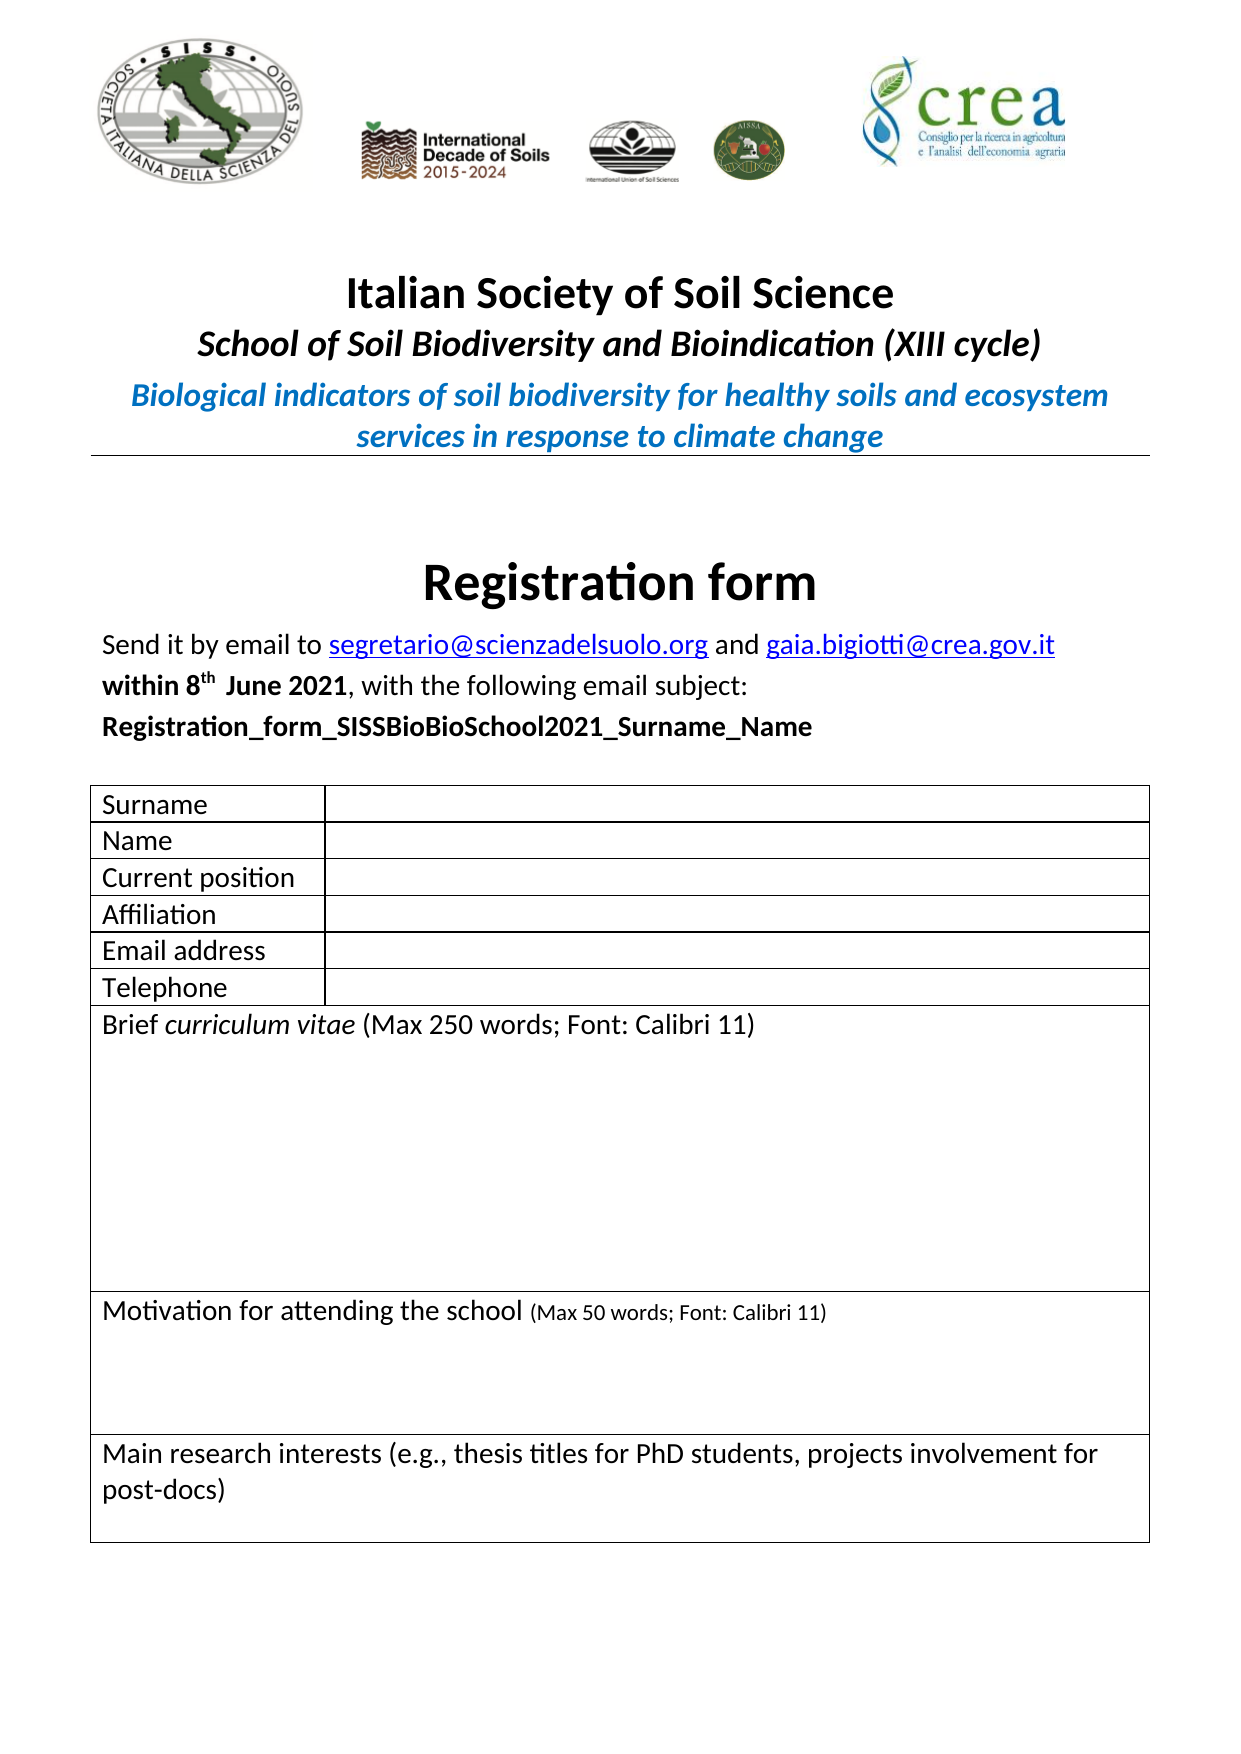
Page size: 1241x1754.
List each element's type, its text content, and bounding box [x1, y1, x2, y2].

table_cell Current position [91, 859, 324, 895]
table_cell Brief curriculum vitae (Max 250 words; Font: Calibri 11) [91, 1006, 1149, 1291]
text School of Soil Biodiversity and Bioindication (XIII cycle) [89, 320, 1152, 366]
text Italian Society of Soil Science [89, 264, 1152, 320]
table_cell Email address [91, 933, 324, 968]
table_header Registration form Send it by email to segretario@scienzadelsuolo.org and gaia.bigiotti@crea.gov.it within 8th June 2021, with the following email subject: Registration_form_SISSBioBioSchool2021_Surname_Name [91, 456, 1150, 785]
table_cell [326, 933, 1149, 968]
table_cell Main research interests (e.g., thesis titles for PhD students, projects involvement for post-docs) [91, 1435, 1149, 1542]
table_cell Surname [91, 786, 324, 821]
picture [88, 29, 791, 195]
table_cell [326, 896, 1149, 931]
table_cell [326, 823, 1149, 858]
table_cell Affiliation [91, 896, 324, 931]
table_cell [326, 969, 1149, 1005]
picture [861, 56, 1066, 167]
table_cell Telephone [91, 969, 324, 1005]
table_cell Motivation for attending the school (Max 50 words; Font: Calibri 11) [91, 1292, 1149, 1434]
text Biological indicators of soil biodiversity for healthy soils and ecosystem services in response to climate change [89, 374, 1152, 455]
table_cell [326, 786, 1149, 821]
table_cell Name [91, 823, 324, 858]
table_cell [326, 859, 1149, 895]
